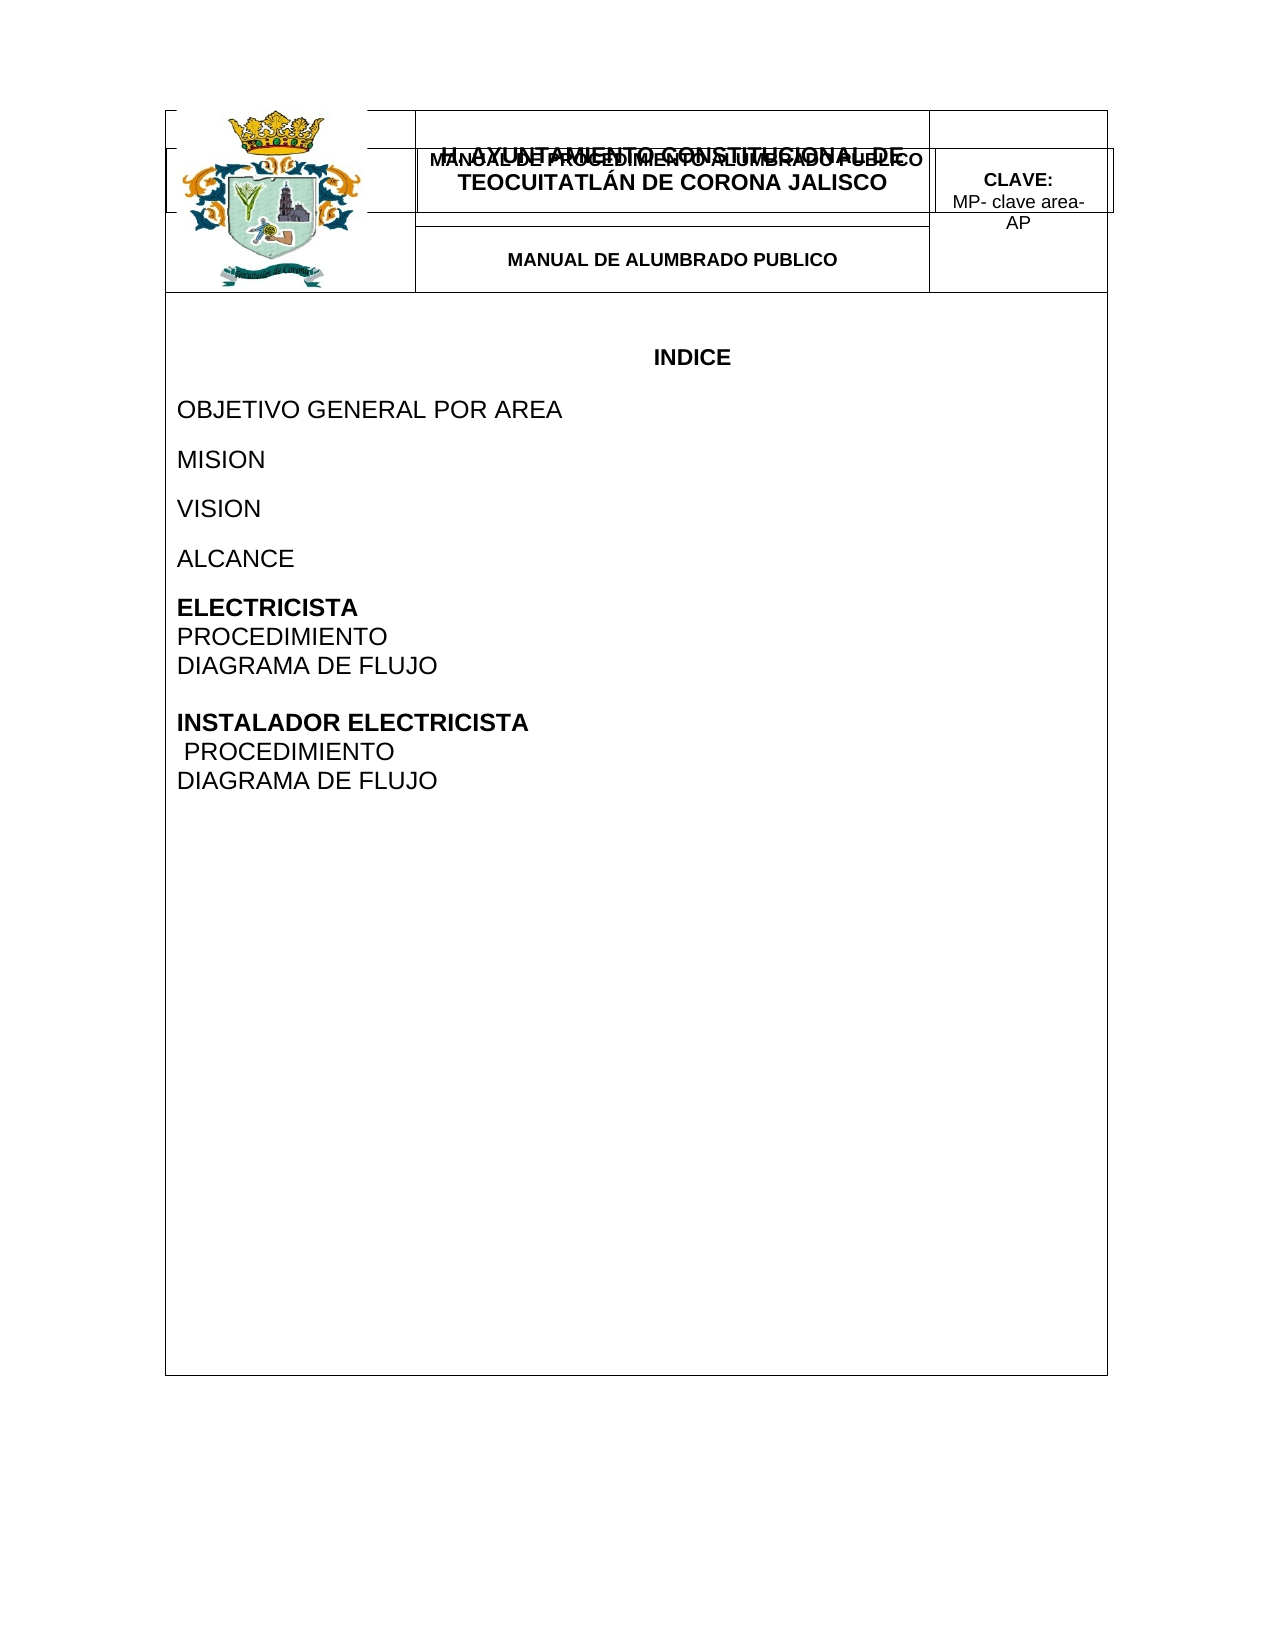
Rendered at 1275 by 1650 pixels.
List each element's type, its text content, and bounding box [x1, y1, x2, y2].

table_header [166, 111, 176, 292]
table_cell INDICE OBJETIVO GENERAL POR AREA MISION VISION ALCANCE ELECTRICISTA PROCEDIMIENTO DIAGRAMA DE FLUJO INSTALADOR ELECTRICISTA PROCEDIMIENTO DIAGRAMA DE FLUJO [166, 293, 1107, 1375]
picture [176, 110, 368, 292]
table_header [368, 111, 415, 292]
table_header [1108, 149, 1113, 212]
table_header H. AYUNTAMIENTO CONSTITUCIONAL DE TEOCUITATLÁN DE CORONA JALISCO [416, 111, 929, 226]
table_cell MANUAL DE ALUMBRADO PUBLICO [416, 227, 929, 292]
table_header CLAVE: MP- clave area-AP [930, 111, 1107, 292]
